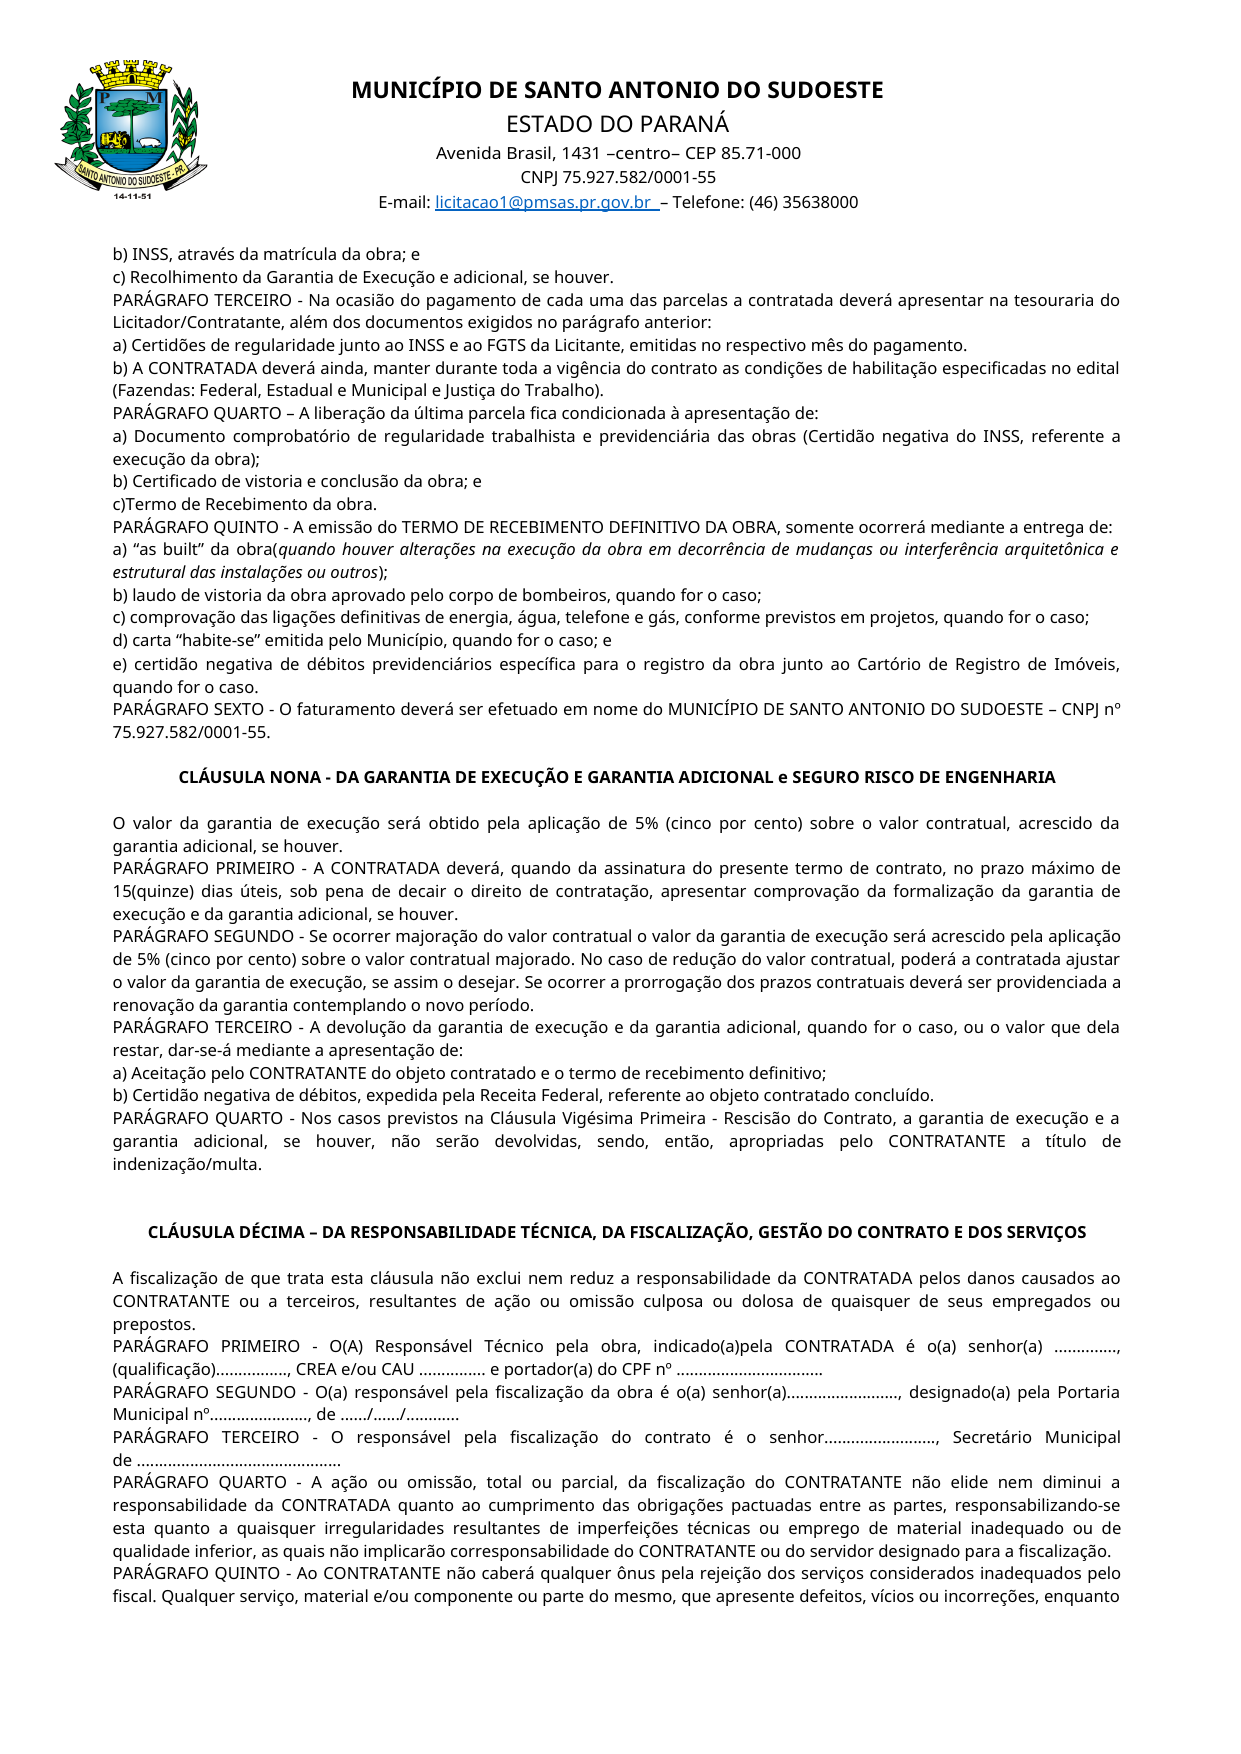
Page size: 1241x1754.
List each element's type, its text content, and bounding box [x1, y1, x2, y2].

text CLÁUSULA NONA - DA GARANTIA DE EXECUÇÃO E GARANTIA ADICIONAL e SEGURO RISCO DE ENGENHARIA [112, 766, 1122, 789]
text b) laudo de vistoria da obra aprovado pelo corpo de bombeiros, quando for o caso; [112, 583, 1122, 606]
text PARÁGRAFO PRIMEIRO - O(A) Responsável Técnico pela obra, indicado(a)pela CONTRATADA é o(a) senhor(a) .............., (qualificação)................, CREA e/ou CAU ............... e portador(a) do CPF nº ................................. [112, 1335, 1122, 1380]
text b) INSS, através da matrícula da obra; e [112, 243, 1122, 265]
text O valor da garantia de execução será obtido pela aplicação de 5% (cinco por cento) sobre o valor contratual, acrescido da garantia adicional, se houver. [112, 811, 1122, 857]
text b) Certidão negativa de débitos, expedida pela Receita Federal, referente ao objeto contratado concluído. [112, 1084, 1122, 1107]
text e) certidão negativa de débitos previdenciários específica para o registro da obra junto ao Cartório de Registro de Imóveis, quando for o caso. [112, 652, 1122, 698]
text PARÁGRAFO QUARTO - A ação ou omissão, total ou parcial, da fiscalização do CONTRATANTE não elide nem diminui a responsabilidade da CONTRATADA quanto ao cumprimento das obrigações pactuadas entre as partes, responsabilizando-se esta quanto a quaisquer irregularidades resultantes de imperfeições técnicas ou emprego de material inadequado ou de qualidade inferior, as quais não implicarão corresponsabilidade do CONTRATANTE ou do servidor designado para a fiscalização. [112, 1471, 1122, 1562]
text PARÁGRAFO TERCEIRO - O responsável pela fiscalização do contrato é o senhor........................., Secretário Municipal de .............................................. [112, 1426, 1122, 1471]
text a) Certidões de regularidade junto ao INSS e ao FGTS da Licitante, emitidas no respectivo mês do pagamento. [112, 333, 1122, 356]
text d) carta “habite-se” emitida pelo Município, quando for o caso; e [112, 629, 1122, 651]
text a) Documento comprobatório de regularidade trabalhista e previdenciária das obras (Certidão negativa do INSS, referente a execução da obra); [112, 424, 1122, 470]
text PARÁGRAFO SEXTO - O faturamento deverá ser efetuado em nome do MUNICÍPIO DE SANTO ANTONIO DO SUDOESTE – CNPJ nº 75.927.582/0001-55. [112, 698, 1122, 743]
text b) Certificado de vistoria e conclusão da obra; e [112, 470, 1122, 492]
text a) “as built” da obra(quando houver alterações na execução da obra em decorrência de mudanças ou interferência arquitetônica e estrutural das instalações ou outros); [112, 538, 1122, 583]
text PARÁGRAFO QUINTO - A emissão do TERMO DE RECEBIMENTO DEFINITIVO DA OBRA, somente ocorrerá mediante a entrega de: [112, 515, 1122, 538]
text c) Recolhimento da Garantia de Execução e adicional, se houver. [112, 265, 1122, 288]
text PARÁGRAFO SEGUNDO - O(a) responsável pela fiscalização da obra é o(a) senhor(a)........................., designado(a) pela Portaria Municipal nº......................, de ....../....../............ [112, 1380, 1122, 1426]
text CLÁUSULA DÉCIMA – DA RESPONSABILIDADE TÉCNICA, DA FISCALIZAÇÃO, GESTÃO DO CONTRATO E DOS SERVIÇOS [112, 1220, 1122, 1243]
text A fiscalização de que trata esta cláusula não exclui nem reduz a responsabilidade da CONTRATADA pelos danos causados ao CONTRATANTE ou a terceiros, resultantes de ação ou omissão culposa ou dolosa de quaisquer de seus empregados ou prepostos. [112, 1267, 1122, 1335]
text c) comprovação das ligações definitivas de energia, água, telefone e gás, conforme previstos em projetos, quando for o caso; [112, 606, 1122, 629]
text a) Aceitação pelo CONTRATANTE do objeto contratado e o termo de recebimento definitivo; [112, 1061, 1122, 1084]
text PARÁGRAFO PRIMEIRO - A CONTRATADA deverá, quando da assinatura do presente termo de contrato, no prazo máximo de 15(quinze) dias úteis, sob pena de decair o direito de contratação, apresentar comprovação da formalização da garantia de execução e da garantia adicional, se houver. [112, 857, 1122, 925]
picture [54, 60, 208, 199]
text PARÁGRAFO QUARTO - Nos casos previstos na Cláusula Vigésima Primeira - Rescisão do Contrato, a garantia de execução e a garantia adicional, se houver, não serão devolvidas, sendo, então, apropriadas pelo CONTRATANTE a título de indenização/multa. [112, 1107, 1122, 1175]
text PARÁGRAFO SEGUNDO - Se ocorrer majoração do valor contratual o valor da garantia de execução será acrescido pela aplicação de 5% (cinco por cento) sobre o valor contratual majorado. No caso de redução do valor contratual, poderá a contratada ajustar o valor da garantia de execução, se assim o desejar. Se ocorrer a prorrogação dos prazos contratuais deverá ser providenciada a renovação da garantia contemplando o novo período. [112, 925, 1122, 1016]
text b) A CONTRATADA deverá ainda, manter durante toda a vigência do contrato as condições de habilitação especificadas no edital (Fazendas: Federal, Estadual e Municipal e Justiça do Trabalho). [112, 356, 1122, 402]
text PARÁGRAFO TERCEIRO - A devolução da garantia de execução e da garantia adicional, quando for o caso, ou o valor que dela restar, dar-se-á mediante a apresentação de: [112, 1016, 1122, 1061]
text c)Termo de Recebimento da obra. [112, 492, 1122, 515]
text PARÁGRAFO QUARTO – A liberação da última parcela fica condicionada à apresentação de: [112, 402, 1122, 424]
text PARÁGRAFO TERCEIRO - Na ocasião do pagamento de cada uma das parcelas a contratada deverá apresentar na tesouraria do Licitador/Contratante, além dos documentos exigidos no parágrafo anterior: [112, 288, 1122, 333]
